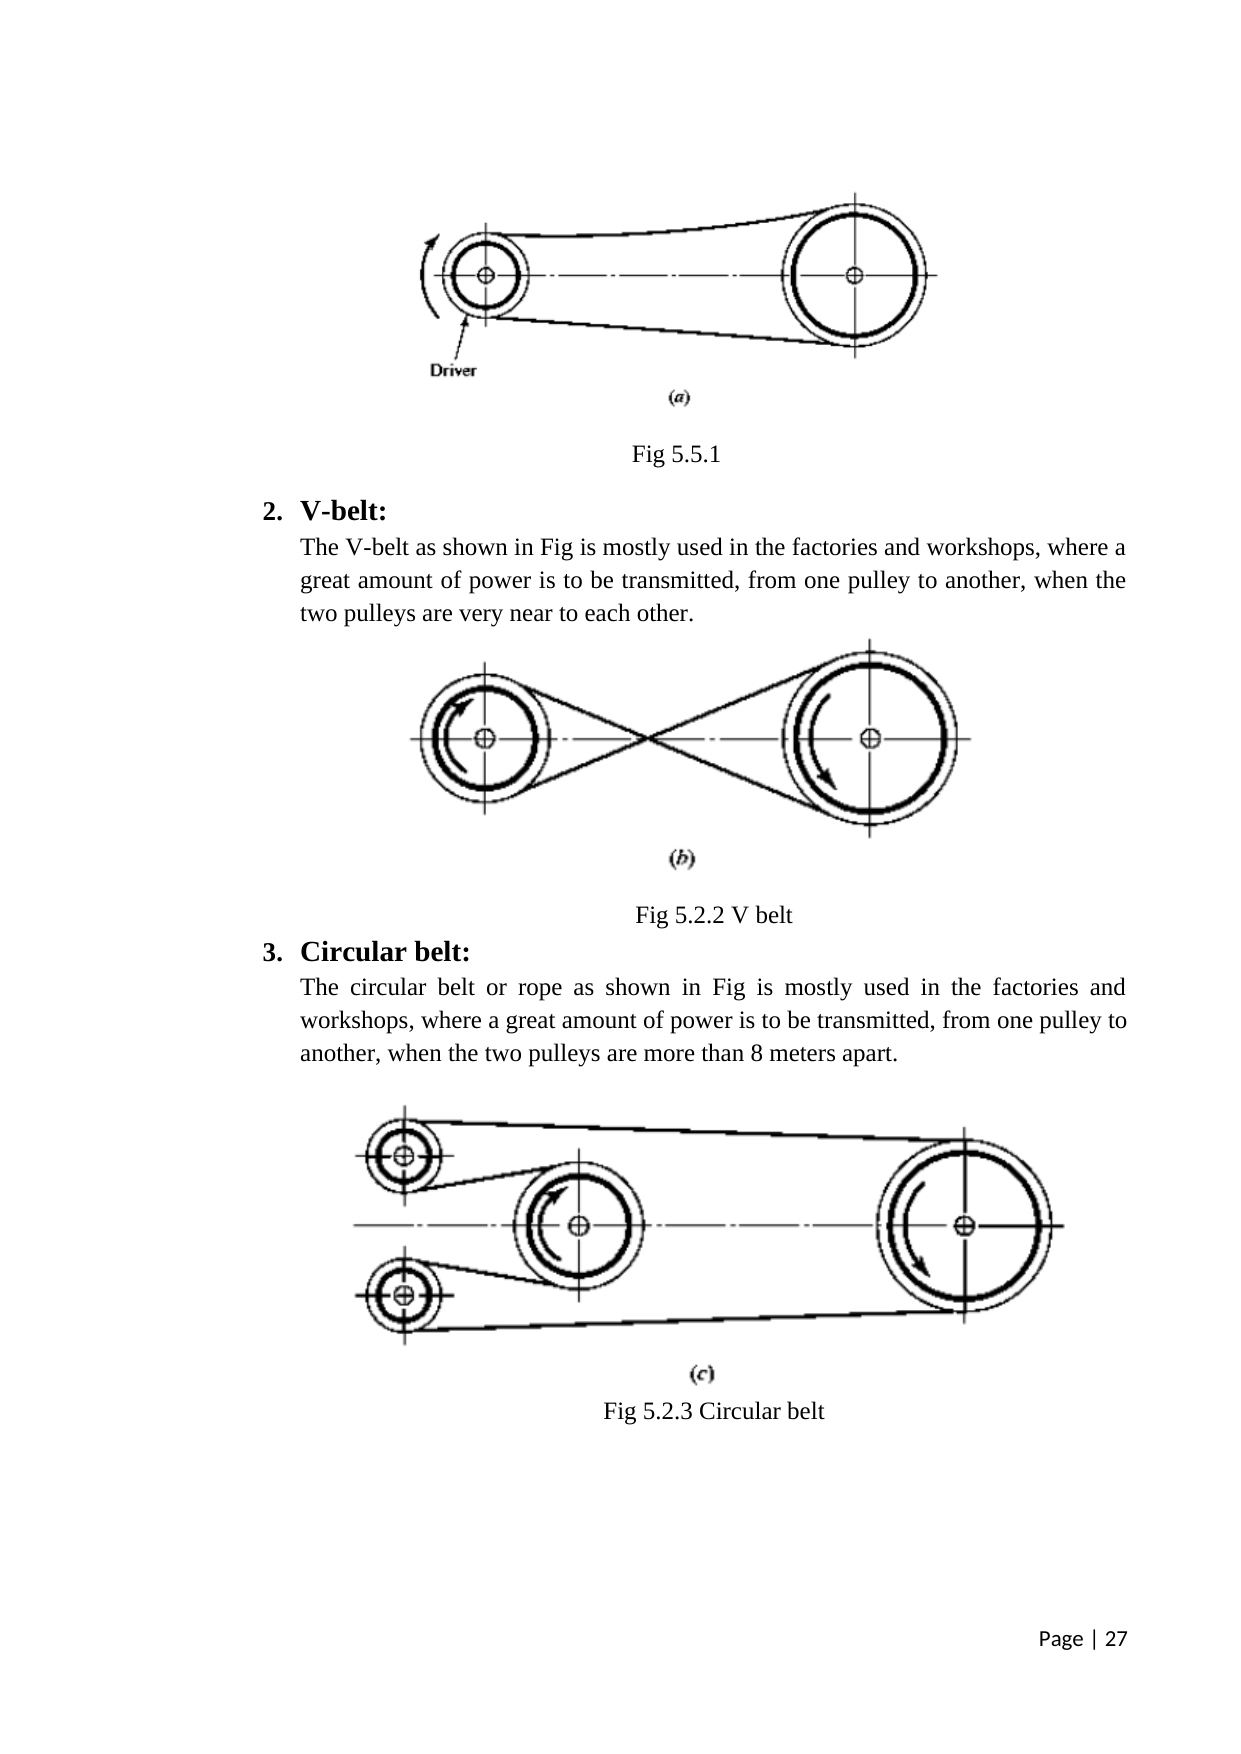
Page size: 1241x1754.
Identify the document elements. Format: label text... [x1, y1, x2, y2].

list Fig 5.2.3 Circular belt [300, 1396, 1128, 1424]
list V-belt: [262, 493, 1128, 527]
list Circular belt: [262, 934, 1128, 967]
picture [388, 150, 964, 415]
list Fig 5.2.2 V belt [300, 901, 1128, 929]
text Fig 5.5.1 [225, 439, 1128, 468]
picture [300, 1071, 1115, 1392]
list The circular belt or rope as shown in Fig is mostly used in the factories and workshops, where a great amount of power is to be transmitted, from one pulley to another, when the two pulleys are more than 8 meters apart. [300, 972, 1128, 1067]
picture [300, 630, 1072, 897]
list The V-belt as shown in Fig is mostly used in the factories and workshops, where a great amount of power is to be transmitted, from one pulley to another, when the two pulleys are very near to each other. [300, 532, 1128, 626]
